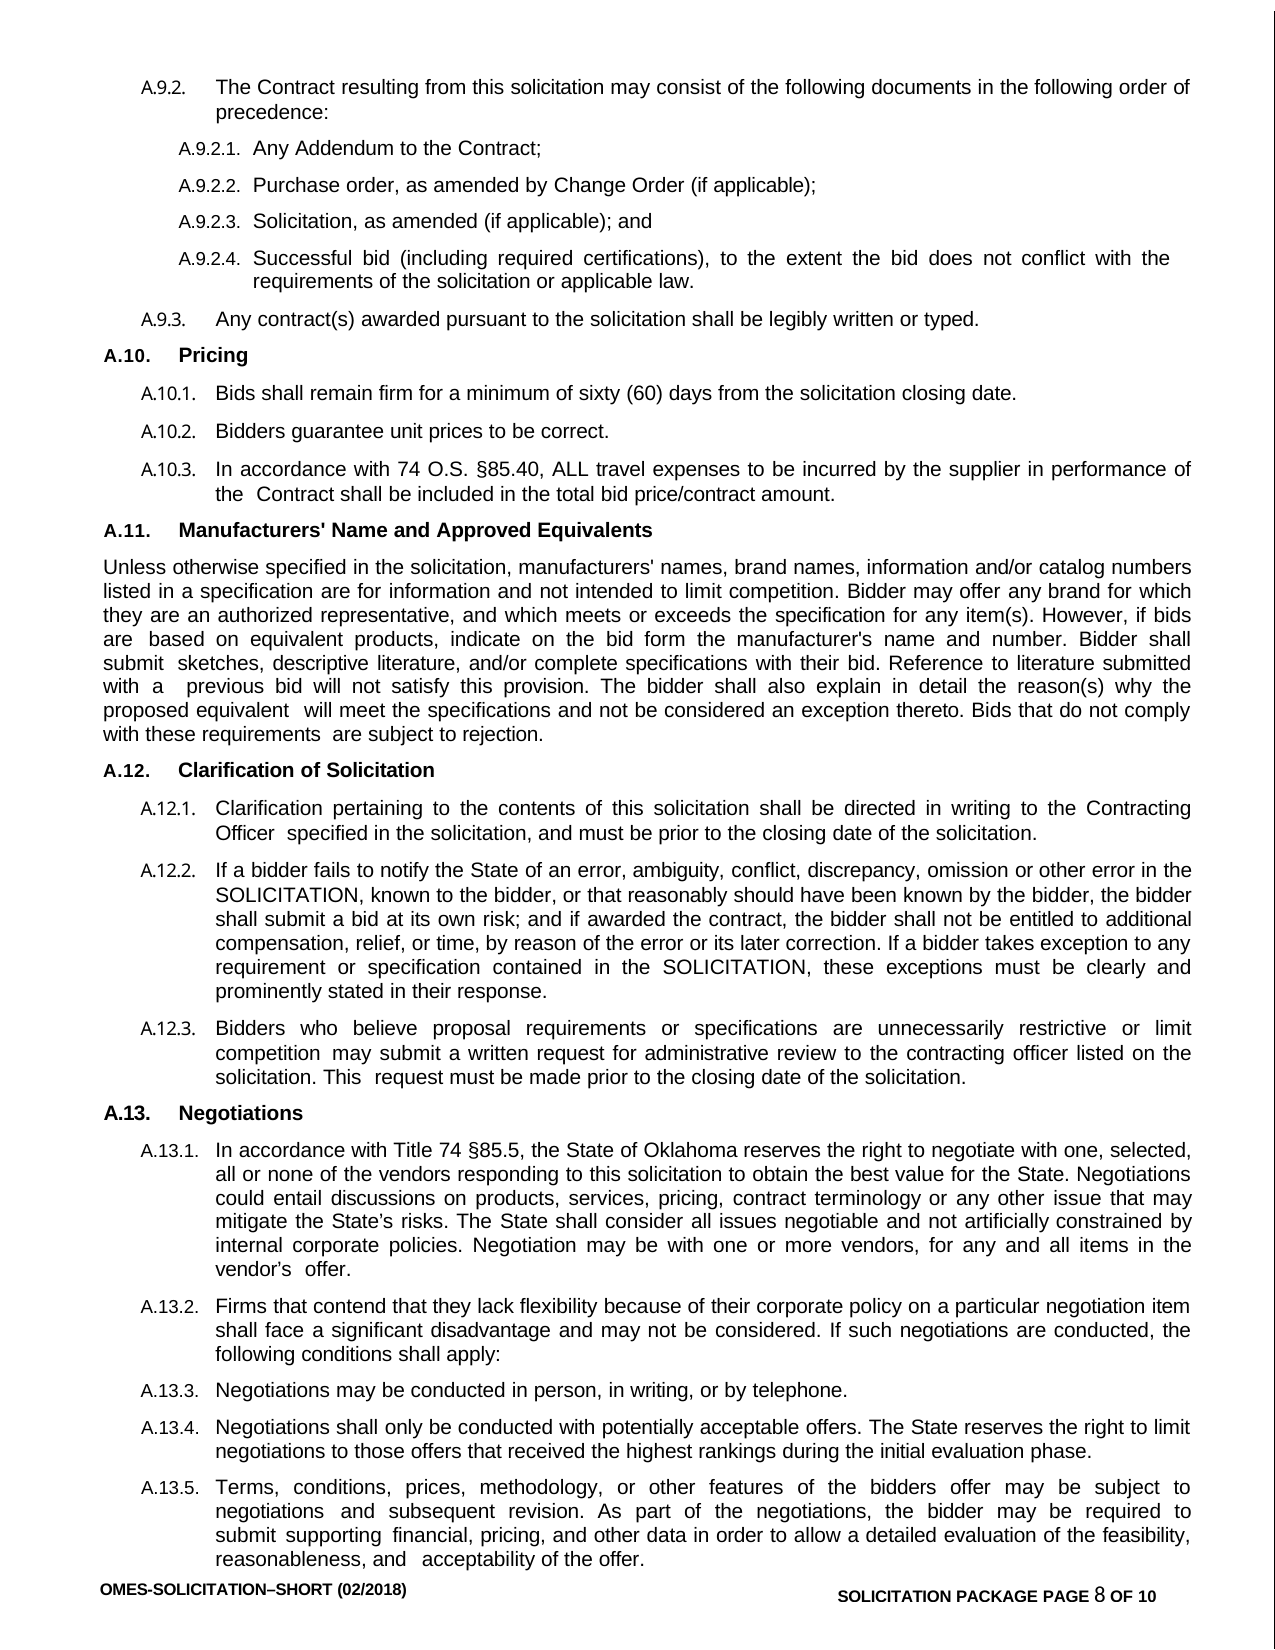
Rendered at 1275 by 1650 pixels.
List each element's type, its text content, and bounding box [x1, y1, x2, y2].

subtitle Manufacturers' Name and Approved Equivalents [103, 517, 1274, 541]
text Unless otherwise specified in the solicitation, manufacturers' names, brand names, information and/or catalog numbers listed in a specification are for information and not intended to limit competition. Bidder may offer any brand for which they are an authorized representative, and which meets or exceeds the specification for any item(s). However, if bids are based on equivalent products, indicate on the bid form the manufacturer's name and number. Bidder shall submit sketches, descriptive literature, and/or complete specifications with their bid. Reference to literature submitted with a previous bid will not satisfy this provision. The bidder shall also explain in detail the reason(s) why the proposed equivalent will meet the specifications and not be considered an exception thereto. Bids that do not comply with these requirements are subject to rejection. [103, 554, 1192, 746]
list Terms, conditions, prices, methodology, or other features of the bidders offer may be subject to negotiations and subsequent revision. As part of the negotiations, the bidder may be required to submit supporting financial, pricing, and other data in order to allow a detailed evaluation of the feasibility, reasonableness, and acceptability of the offer. [141, 1475, 1192, 1571]
list Bids shall remain firm for a minimum of sixty (60) days from the solicitation closing date. [141, 380, 1274, 405]
list Any contract(s) awarded pursuant to the solicitation shall be legibly written or typed. [141, 306, 1274, 331]
list The Contract resulting from this solicitation may consist of the following documents in the following order of precedence: [141, 74, 1191, 124]
subtitle Clarification of Solicitation [103, 758, 1274, 782]
list Negotiations may be conducted in person, in writing, or by telephone. [140, 1378, 1274, 1402]
list Bidders guarantee unit prices to be correct. [141, 418, 1274, 443]
list Negotiations shall only be conducted with potentially acceptable offers. The State reserves the right to limit negotiations to those offers that received the highest rankings during the initial evaluation phase. [141, 1414, 1191, 1462]
list Any Addendum to the Contract; [178, 136, 1274, 160]
list In accordance with 74 O.S. §85.40, ALL travel expenses to be incurred by the supplier in performance of the Contract shall be included in the total bid price/contract amount. [141, 456, 1192, 505]
subtitle Negotiations [103, 1100, 1274, 1124]
list Successful bid (including required certifications), to the extent the bid does not conflict with the requirements of the solicitation or applicable law. [178, 245, 1179, 293]
list Solicitation, as amended (if applicable); and [178, 209, 1274, 233]
list In accordance with Title 74 §85.5, the State of Oklahoma reserves the right to negotiate with one, selected, all or none of the vendors responding to this solicitation to obtain the best value for the State. Negotiations could entail discussions on products, services, pricing, contract terminology or any other issue that may mitigate the State’s risks. The State shall consider all issues negotiable and not artificially constrained by internal corporate policies. Negotiation may be with one or more vendors, for any and all items in the vendor’s offer. [140, 1137, 1192, 1281]
list Bidders who believe proposal requirements or specifications are unnecessarily restrictive or limit competition may submit a written request for administrative review to the contracting officer listed on the solicitation. This request must be made prior to the closing date of the solicitation. [140, 1015, 1192, 1088]
list Purchase order, as amended by Change Order (if applicable); [178, 172, 1274, 196]
list If a bidder fails to notify the State of an error, ambiguity, conflict, discrepancy, omission or other error in the SOLICITATION, known to the bidder, or that reasonably should have been known by the bidder, the bidder shall submit a bid at its own risk; and if awarded the contract, the bidder shall not be entitled to additional compensation, relief, or time, by reason of the error or its later correction. If a bidder takes exception to any requirement or specification contained in the SOLICITATION, these exceptions must be clearly and prominently stated in their response. [140, 857, 1192, 1002]
list Firms that contend that they lack flexibility because of their corporate policy on a particular negotiation item shall face a significant disadvantage and may not be considered. If such negotiations are conducted, the following conditions shall apply: [140, 1294, 1191, 1366]
list Clarification pertaining to the contents of this solicitation shall be directed in writing to the Contracting Officer specified in the solicitation, and must be prior to the closing date of the solicitation. [140, 795, 1191, 845]
subtitle Pricing [103, 343, 1274, 367]
